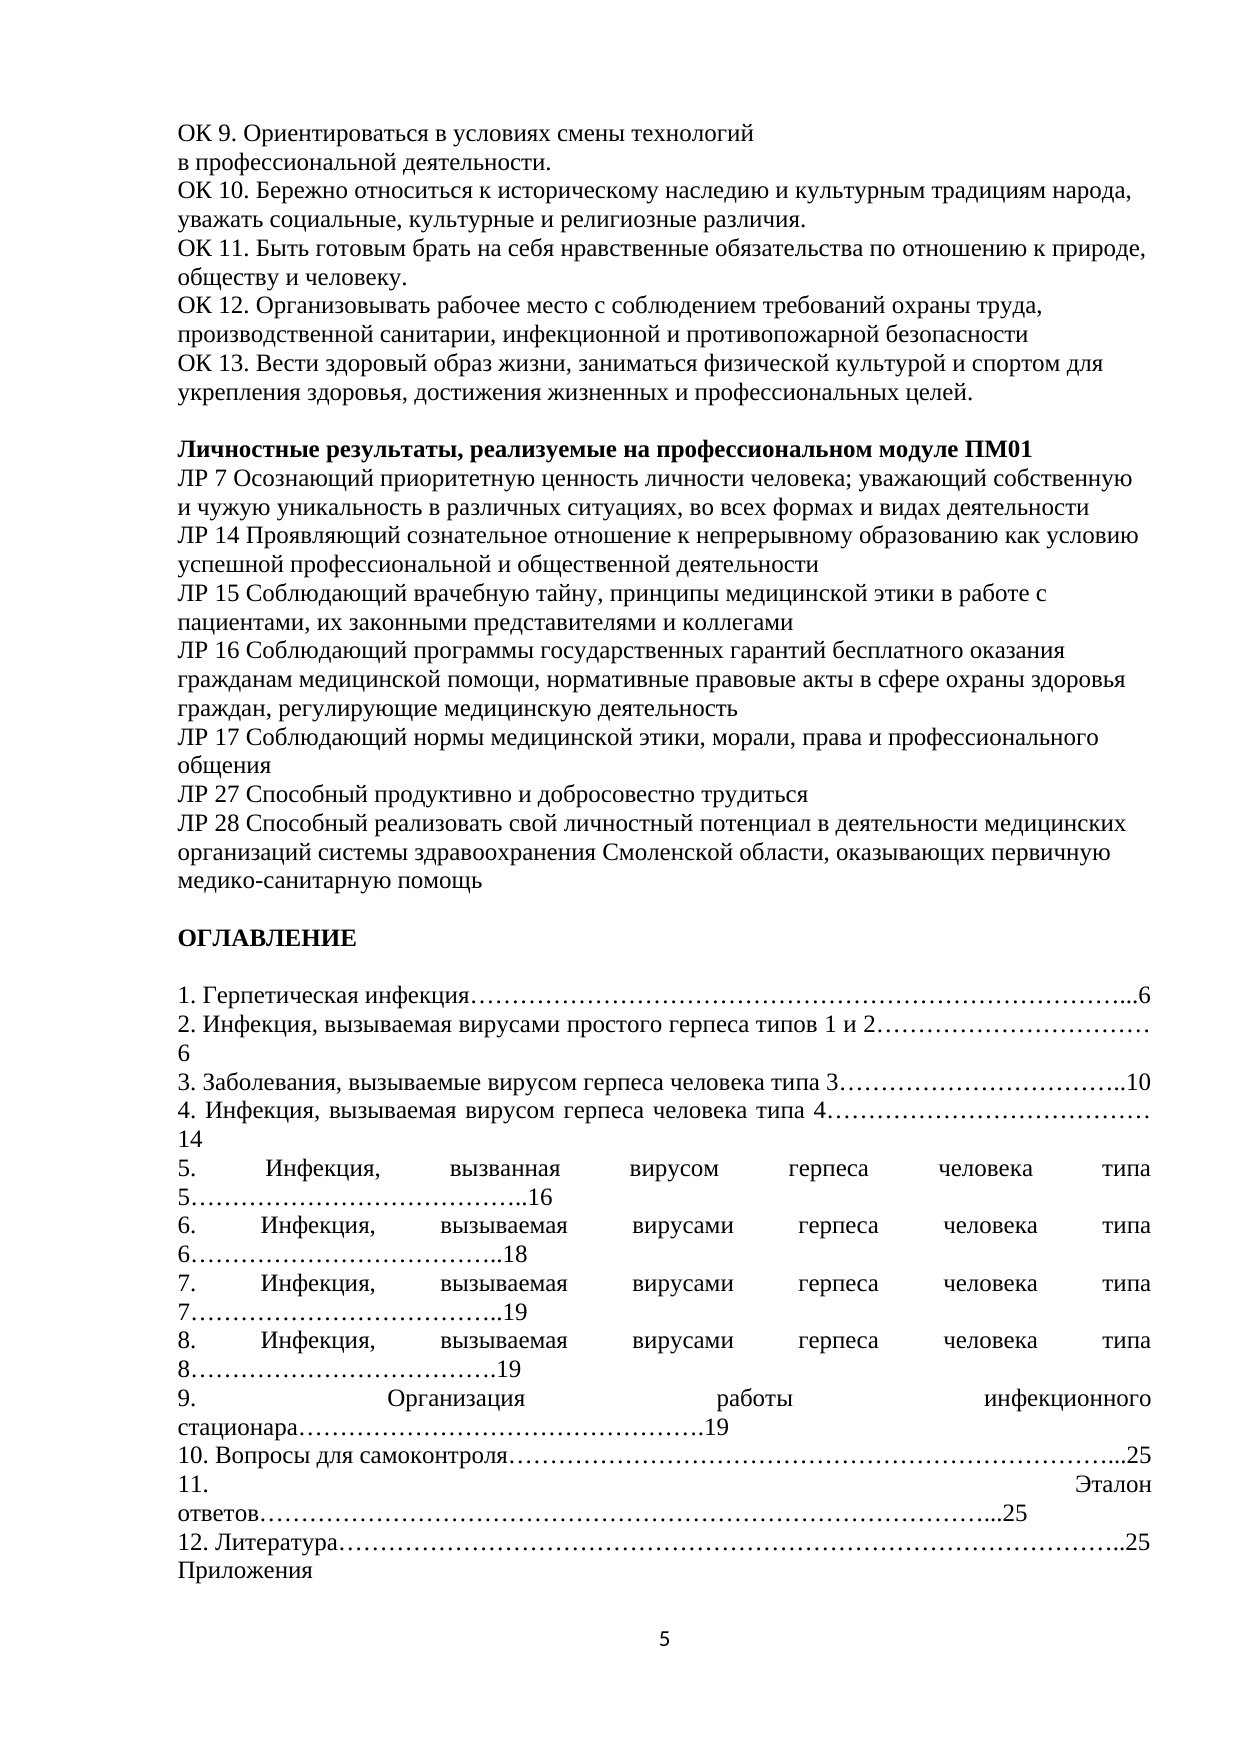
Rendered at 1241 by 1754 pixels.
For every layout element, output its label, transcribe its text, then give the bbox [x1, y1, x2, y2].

text ЛР 7 Осознающий приоритетную ценность личности человека; уважающий собственную и чужую уникальность в различных ситуациях, во всех формах и видах деятельности [177, 463, 1152, 521]
text 10. Вопросы для самоконтроля………………………………………………………………...25 11. Эталон ответов……………………………………………………………………………...25 [177, 1441, 1152, 1527]
text 12. Литература…………………………………………………………………………………..25 [177, 1527, 1152, 1556]
text ОК 13. Вести здоровый образ жизни, заниматься физической культурой и спортом для укрепления здоровья, достижения жизненных и профессиональных целей. [177, 348, 1152, 406]
text Приложения [177, 1556, 1152, 1584]
text ОК 9. Ориентироваться в условиях смены технологий в профессиональной деятельности. [177, 118, 1152, 176]
text ЛР 14 Проявляющий сознательное отношение к непрерывному образованию как условию успешной профессиональной и общественной деятельности [177, 521, 1152, 578]
text 1. Герпетическая инфекция……………………………………………………………………...6 [177, 981, 1152, 1009]
text ЛР 28 Способный реализовать свой личностный потенциал в деятельности медицинских организаций системы здравоохранения Смоленской области, оказывающих первичную медико-санитарную помощь [177, 808, 1152, 894]
text ЛР 15 Соблюдающий врачебную тайну, принципы медицинской этики в работе с пациентами, их законными представителями и коллегами [177, 578, 1152, 636]
text ОГЛАВЛЕНИЕ [177, 923, 1152, 952]
text 4. Инфекция, вызываемая вирусом герпеса человека типа 4…………………………………14 [177, 1096, 1152, 1153]
text ЛР 17 Соблюдающий нормы медицинской этики, морали, права и профессионального общения [177, 722, 1152, 779]
text 6. Инфекция, вызываемая вирусами герпеса человека типа 6………………………………..18 [177, 1211, 1152, 1268]
text 8. Инфекция, вызываемая вирусами герпеса человека типа 8……………………………….19 [177, 1326, 1152, 1383]
text Личностные результаты, реализуемые на профессиональном модуле ПМ01 [177, 434, 1152, 463]
text 3. Заболевания, вызываемые вирусом герпеса человека типа 3……………………………..10 [177, 1067, 1152, 1096]
text 2. Инфекция, вызываемая вирусами простого герпеса типов 1 и 2……………………………6 [177, 1009, 1152, 1067]
text ОК 12. Организовывать рабочее место с соблюдением требований охраны труда, производственной санитарии, инфекционной и противопожарной безопасности [177, 291, 1152, 348]
text ЛР 16 Соблюдающий программы государственных гарантий бесплатного оказания гражданам медицинской помощи, нормативные правовые акты в сфере охраны здоровья граждан, регулирующие медицинскую деятельность [177, 636, 1152, 722]
text ОК 11. Быть готовым брать на себя нравственные обязательства по отношению к природе, обществу и человеку. [177, 233, 1152, 291]
text ЛР 27 Способный продуктивно и добросовестно трудиться [177, 779, 1152, 808]
text 7. Инфекция, вызываемая вирусами герпеса человека типа 7………………………………..19 [177, 1268, 1152, 1326]
text 5. Инфекция, вызванная вирусом герпеса человека типа 5…………………………………..16 [177, 1153, 1152, 1211]
text 9. Организация работы инфекционного стационара………………………………………….19 [177, 1383, 1152, 1441]
text ОК 10. Бережно относиться к историческому наследию и культурным традициям народа, уважать социальные, культурные и религиозные различия. [177, 176, 1152, 233]
